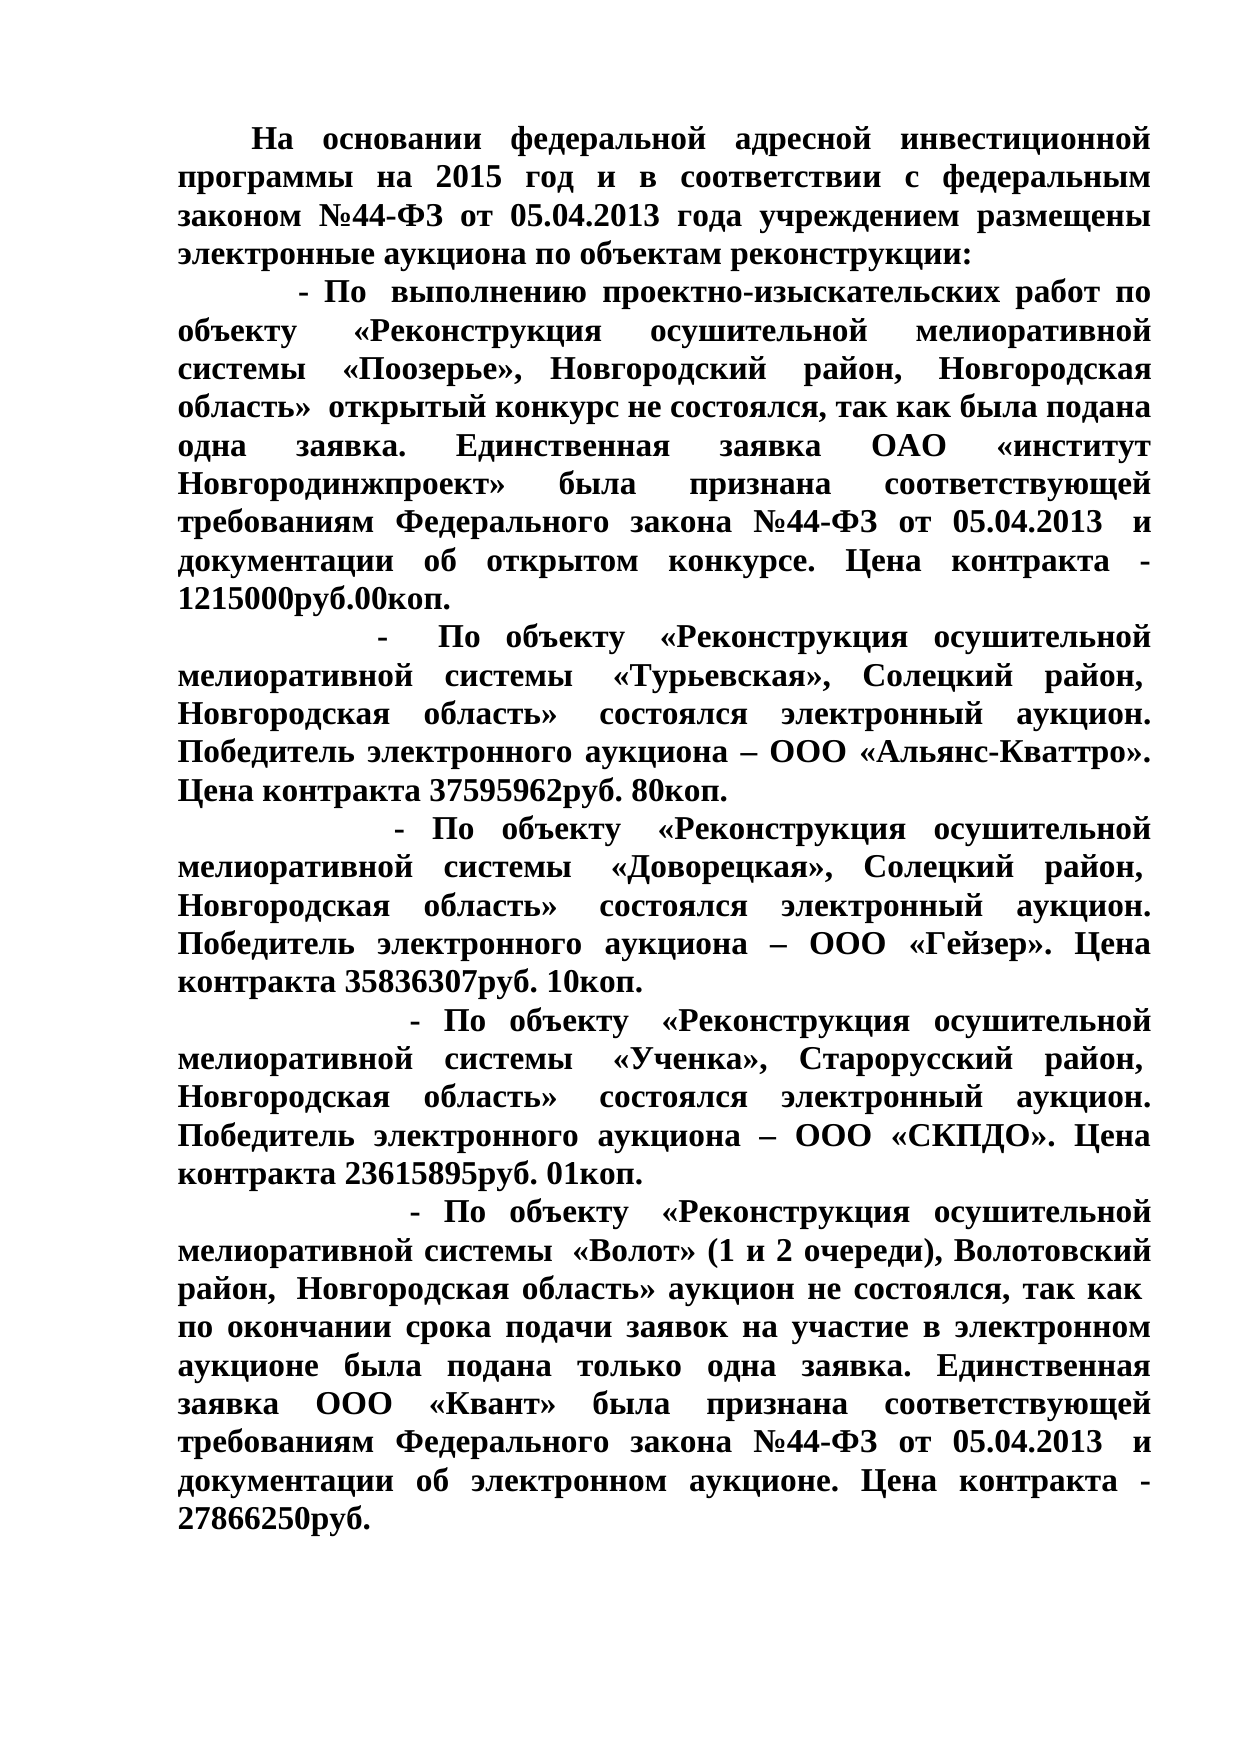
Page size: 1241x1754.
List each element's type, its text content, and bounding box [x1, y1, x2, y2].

text - По объекту «Реконструкция осушительной мелиоративной системы «Турьевская», Солецкий район, Новгородская область» состоялся электронный аукцион. Победитель электронного аукциона – ООО «Альянс-Кваттро». Цена контракта 37595962руб. 80коп. [177, 616, 1152, 808]
text - По объекту «Реконструкция осушительной мелиоративной системы «Ученка», Старорусский район, Новгородская область» состоялся электронный аукцион. Победитель электронного аукциона – ООО «СКПДО». Цена контракта 23615895руб. 01коп. [177, 1000, 1152, 1191]
text - По объекту «Реконструкция осушительной мелиоративной системы «Волот» (1 и 2 очереди), Волотовский район, Новгородская область» аукцион не состоялся, так как по окончании срока подачи заявок на участие в электронном аукционе была подана только одна заявка. Единственная заявка ООО «Квант» была признана соответствующей требованиям Федерального закона №44-ФЗ от 05.04.2013 и документации об электронном аукционе. Цена контракта - 27866250руб. [177, 1191, 1152, 1536]
text - По объекту «Реконструкция осушительной мелиоративной системы «Доворецкая», Солецкий район, Новгородская область» состоялся электронный аукцион. Победитель электронного аукциона – ООО «Гейзер». Цена контракта 35836307руб. 10коп. [177, 808, 1152, 1000]
text На основании федеральной адресной инвестиционной программы на 2015 год и в соответствии с федеральным законом №44-ФЗ от 05.04.2013 года учреждением размещены электронные аукциона по объектам реконструкции: [177, 118, 1152, 271]
text - По выполнению проектно-изыскательских работ по объекту «Реконструкция осушительной мелиоративной системы «Поозерье», Новгородский район, Новгородская область» открытый конкурс не состоялся, так как была подана одна заявка. Единственная заявка ОАО «институт Новгородинжпроект» была признана соответствующей требованиям Федерального закона №44-ФЗ от 05.04.2013 и документации об открытом конкурсе. Цена контракта - 1215000руб.00коп. [177, 271, 1152, 616]
